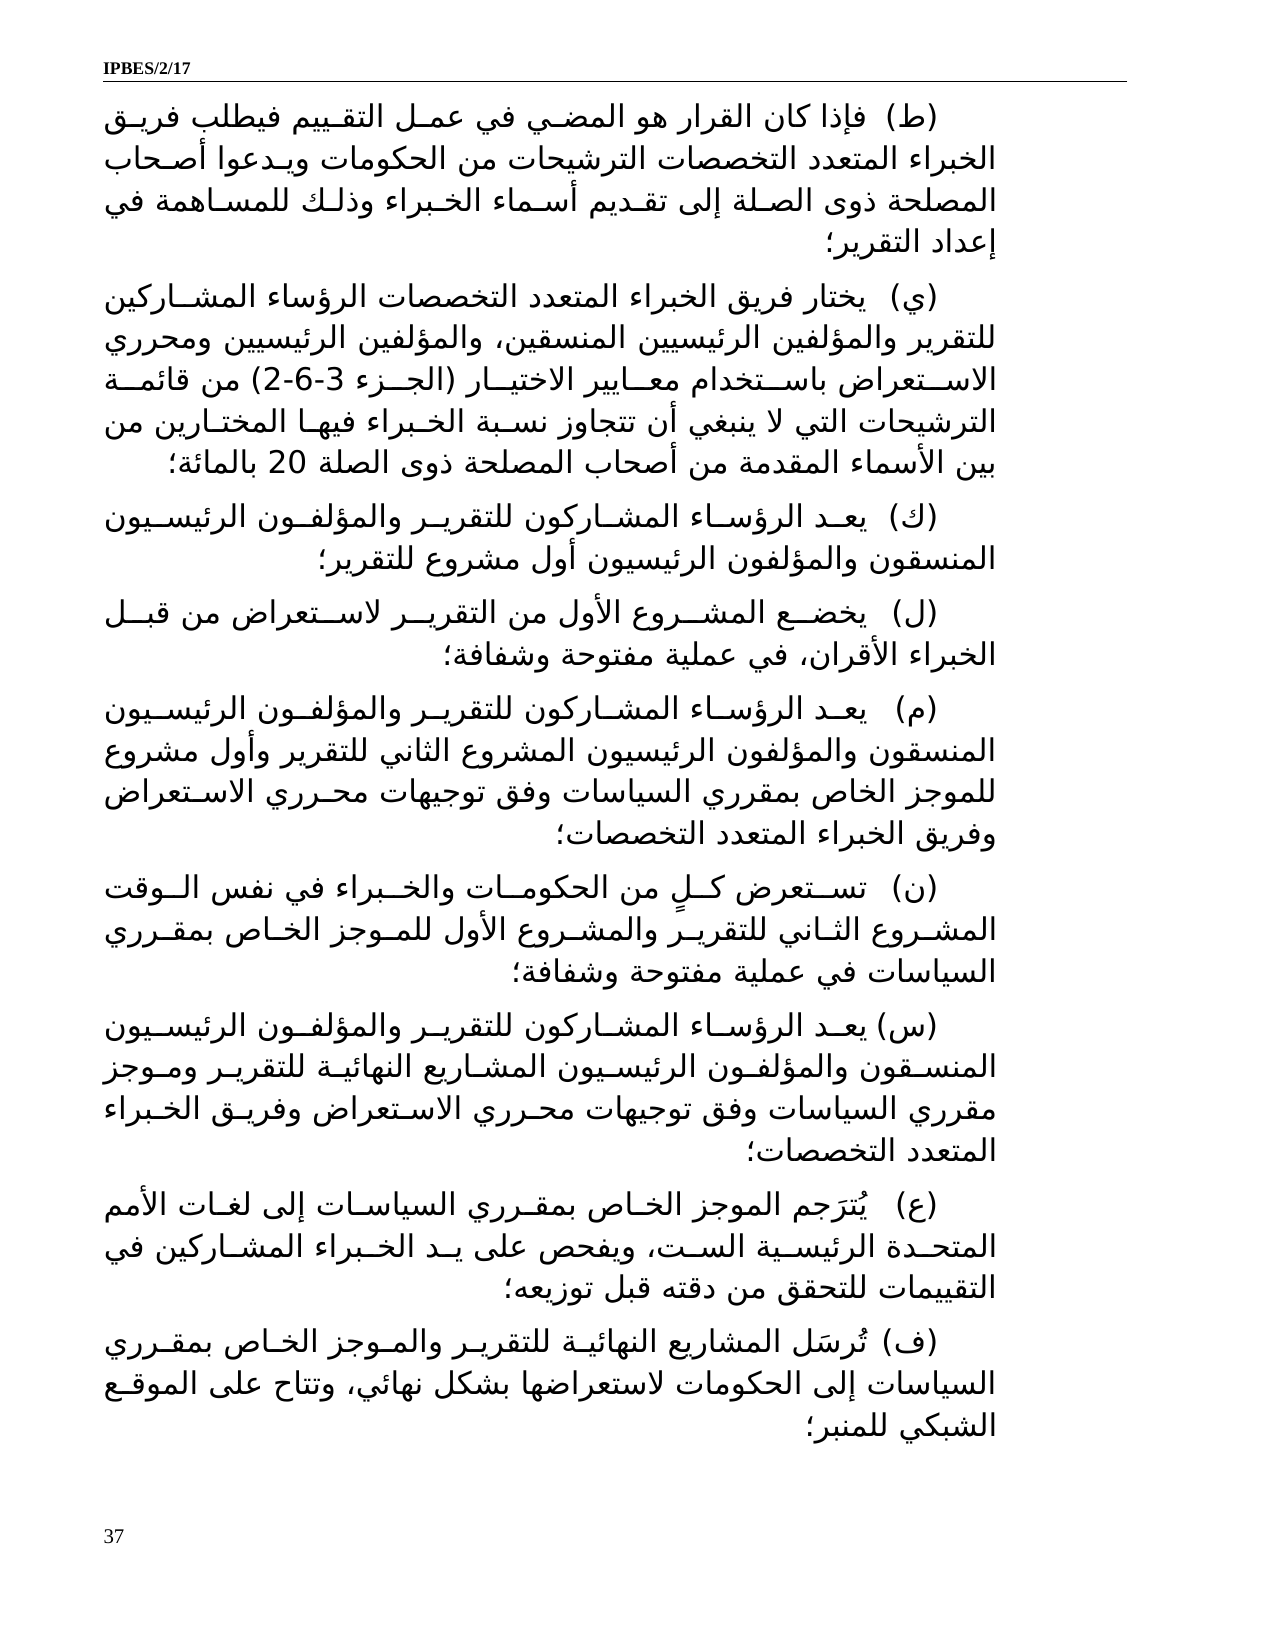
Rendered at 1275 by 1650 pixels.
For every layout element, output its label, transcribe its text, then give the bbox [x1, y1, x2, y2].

text (ف) تُرسَل المشاريع النهائية للتقرير والموجز الخاص بمقرري السياسات إلى الحكومات لاستعراضها بشكل نهائي، وتتاح على الموقع الشبكي للمنبر؛ [103, 1319, 997, 1444]
text (ن) تستعرض كلٍ من الحكومات والخبراء في نفس الوقت المشروع الثاني للتقرير والمشروع الأول للموجز الخاص بمقرري السياسات في عملية مفتوحة وشفافة؛ [103, 865, 997, 990]
text (ط) فإذا كان القرار هو المضي في عمل التقييم فيطلب فريق الخبراء المتعدد التخصصات الترشيحات من الحكومات ويدعوا أصحاب المصلحة ذوى الصلة إلى تقديم أسماء الخبراء وذلك للمساهمة في إعداد التقرير؛ [103, 94, 997, 261]
text (ل) يخضع المشروع الأول من التقرير لاستعراض من قبل الخبراء الأقران، في عملية مفتوحة وشفافة؛ [103, 590, 997, 674]
text (ك) يعد الرؤساء المشاركون للتقرير والمؤلفون الرئيسيون المنسقون والمؤلفون الرئيسيون أول مشروع للتقرير؛ [103, 494, 997, 578]
text (م) يعد الرؤساء المشاركون للتقرير والمؤلفون الرئيسيون المنسقون والمؤلفون الرئيسيون المشروع الثاني للتقرير وأول مشروع للموجز الخاص بمقرري السياسات وفق توجيهات محرري الاستعراض وفريق الخبراء المتعدد التخصصات؛ [103, 686, 997, 853]
text (ع) يُترَجم الموجز الخاص بمقرري السياسات إلى لغات الأمم المتحدة الرئيسية الست، ويفحص على يد الخبراء المشاركين في التقييمات للتحقق من دقته قبل توزيعه؛ [103, 1182, 997, 1307]
text (س) يعد الرؤساء المشاركون للتقرير والمؤلفون الرئيسيون المنسقون والمؤلفون الرئيسيون المشاريع النهائية للتقرير وموجز مقرري السياسات وفق توجيهات محرري الاستعراض وفريق الخبراء المتعدد التخصصات؛ [103, 1003, 997, 1169]
text (ي) يختار فريق الخبراء المتعدد التخصصات الرؤساء المشاركين للتقرير والمؤلفين الرئيسيين المنسقين، والمؤلفين الرئيسيين ومحرري الاستعراض باستخدام معايير الاختيار (الجزء 3-6-2) من قائمة الترشيحات التي لا ينبغي أن تتجاوز نسبة الخبراء فيها المختارين من بين الأسماء المقدمة من أصحاب المصلحة ذوى الصلة 20 بالمائة؛ [103, 274, 997, 482]
